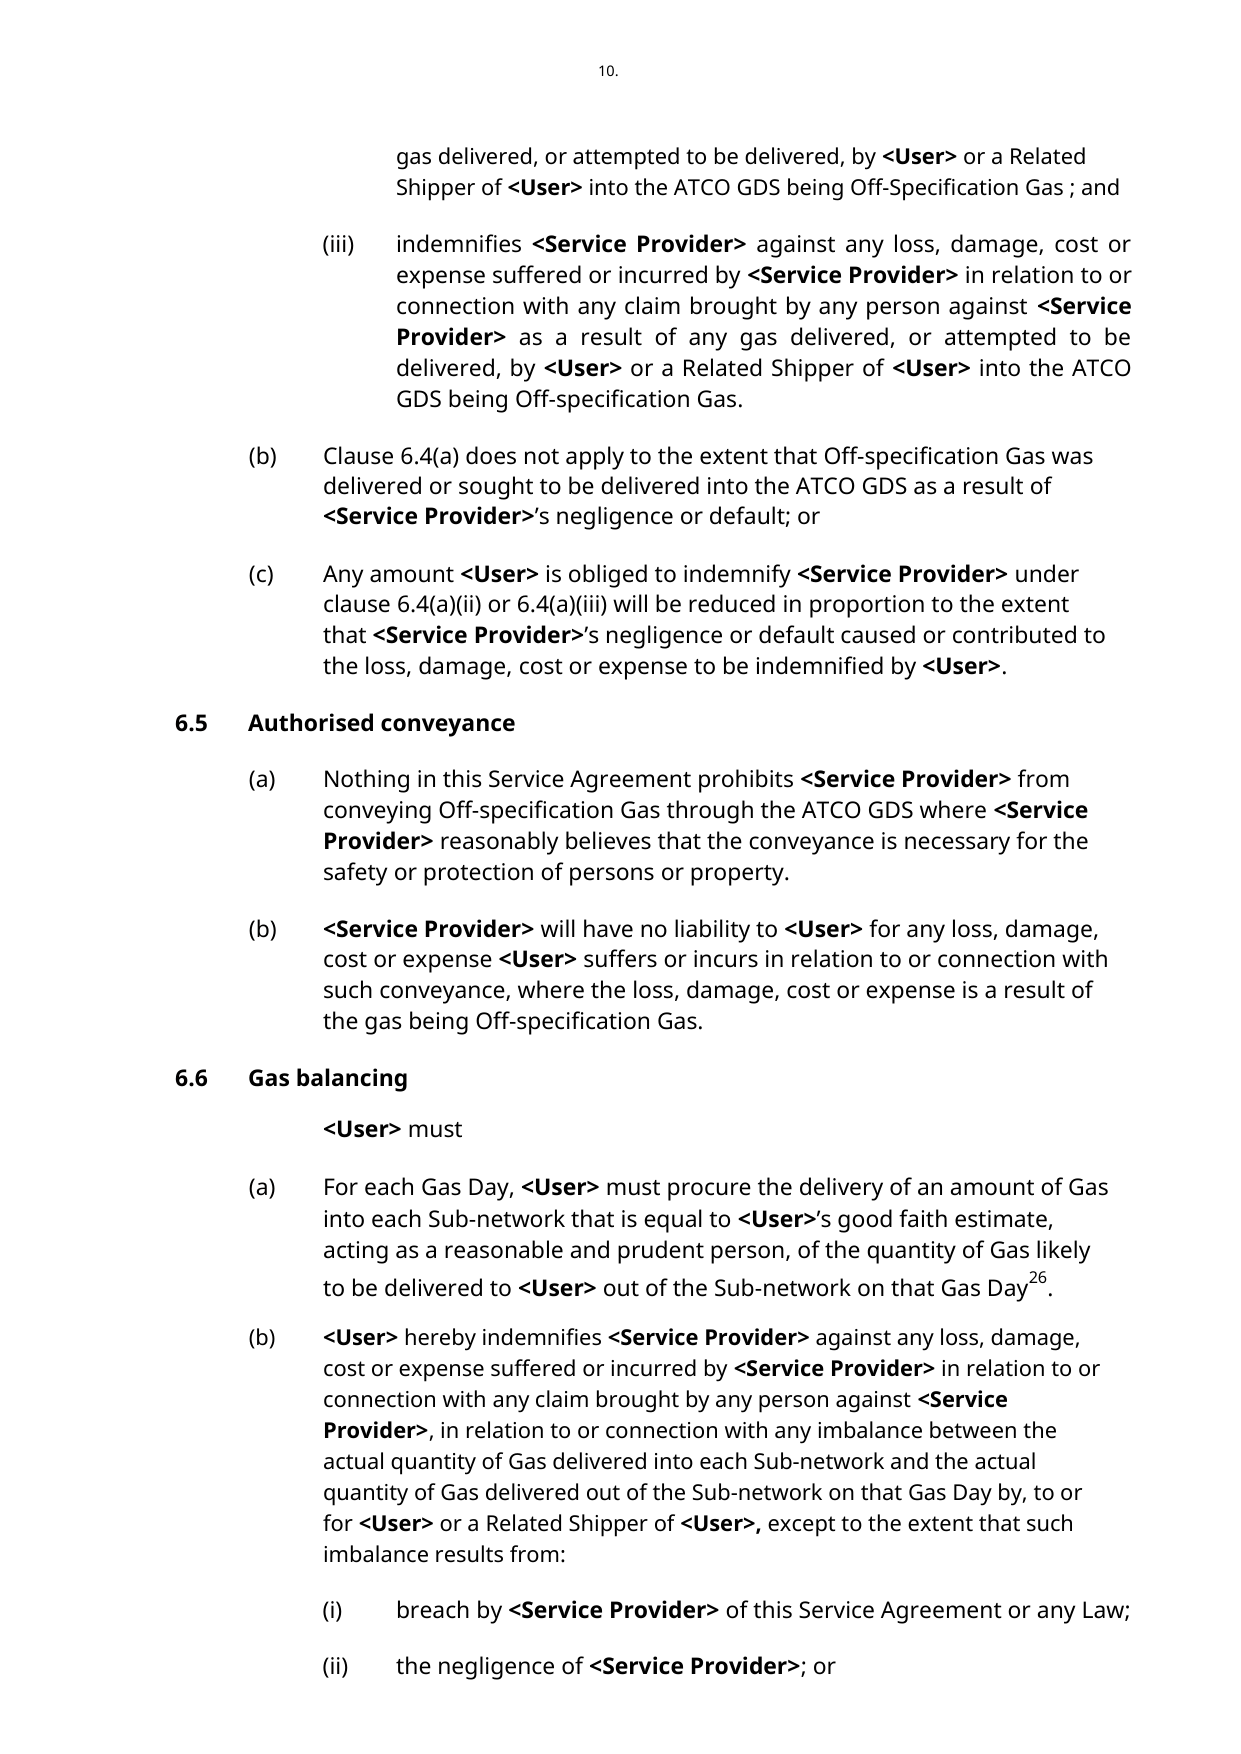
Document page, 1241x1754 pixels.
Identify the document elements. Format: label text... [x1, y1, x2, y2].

list Authorised conveyance [175, 706, 1132, 737]
list <Service Provider> will have no liability to <User> for any loss, damage, cost or expense <User> suffers or incurs in relation to or connection with such conveyance, where the loss, damage, cost or expense is a result of the gas being Off-specification Gas. [249, 913, 1117, 1036]
list Nothing in this Service Agreement prohibits <Service Provider> from conveying Off-specification Gas through the ATCO GDS where <Service Provider> reasonably believes that the conveyance is necessary for the safety or protection of persons or property. [249, 763, 1123, 887]
list Any amount <User> is obliged to indemnify <Service Provider> under clause 6.4(a)(ii) or 6.4(a)(iii) will be reduced in proportion to the extent that <Service Provider>’s negligence or default caused or contributed to the loss, damage, cost or expense to be indemnified by <User>. [249, 557, 1115, 681]
list breach by <Service Provider> of this Service Agreement or any Law; [322, 1594, 1132, 1625]
list indemnifies <Service Provider> against any loss, damage, cost or expense suffered or incurred by <Service Provider> in relation to or connection with any claim brought by any person against <Service Provider> as a result of any gas delivered, or attempted to be delivered, by <User> or a Related Shipper of <User> into the ATCO GDS being Off-specification Gas. [322, 228, 1132, 414]
list For each Gas Day, <User> must procure the delivery of an amount of Gas into each Sub-network that is equal to <User>’s good faith estimate, acting as a reasonable and prudent person, of the quantity of Gas likely to be delivered to <User> out of the Sub-network on that Gas Day26. [249, 1171, 1117, 1305]
list Clause 6.4(a) does not apply to the extent that Off-specification Gas was delivered or sought to be delivered into the ATCO GDS as a result of <Service Provider>’s negligence or default; or [249, 439, 1121, 531]
text 10. [598, 61, 1132, 81]
list Gas balancing [175, 1061, 1132, 1093]
text <User> must [323, 1113, 1132, 1144]
list <User> hereby indemnifies <Service Provider> against any loss, damage, cost or expense suffered or incurred by <Service Provider> in relation to or connection with any claim brought by any person against <Service Provider>, in relation to or connection with any imbalance between the actual quantity of Gas delivered into each Sub-network and the actual quantity of Gas delivered out of the Sub-network on that Gas Day by, to or for <User> or a Related Shipper of <User>, except to the extent that such imbalance results from: [249, 1322, 1115, 1568]
text gas delivered, or attempted to be delivered, by <User> or a Related Shipper of <User> into the ATCO GDS being Off-Specification Gas ; and [396, 141, 1132, 202]
list the negligence of <Service Provider>; or [322, 1650, 1132, 1682]
